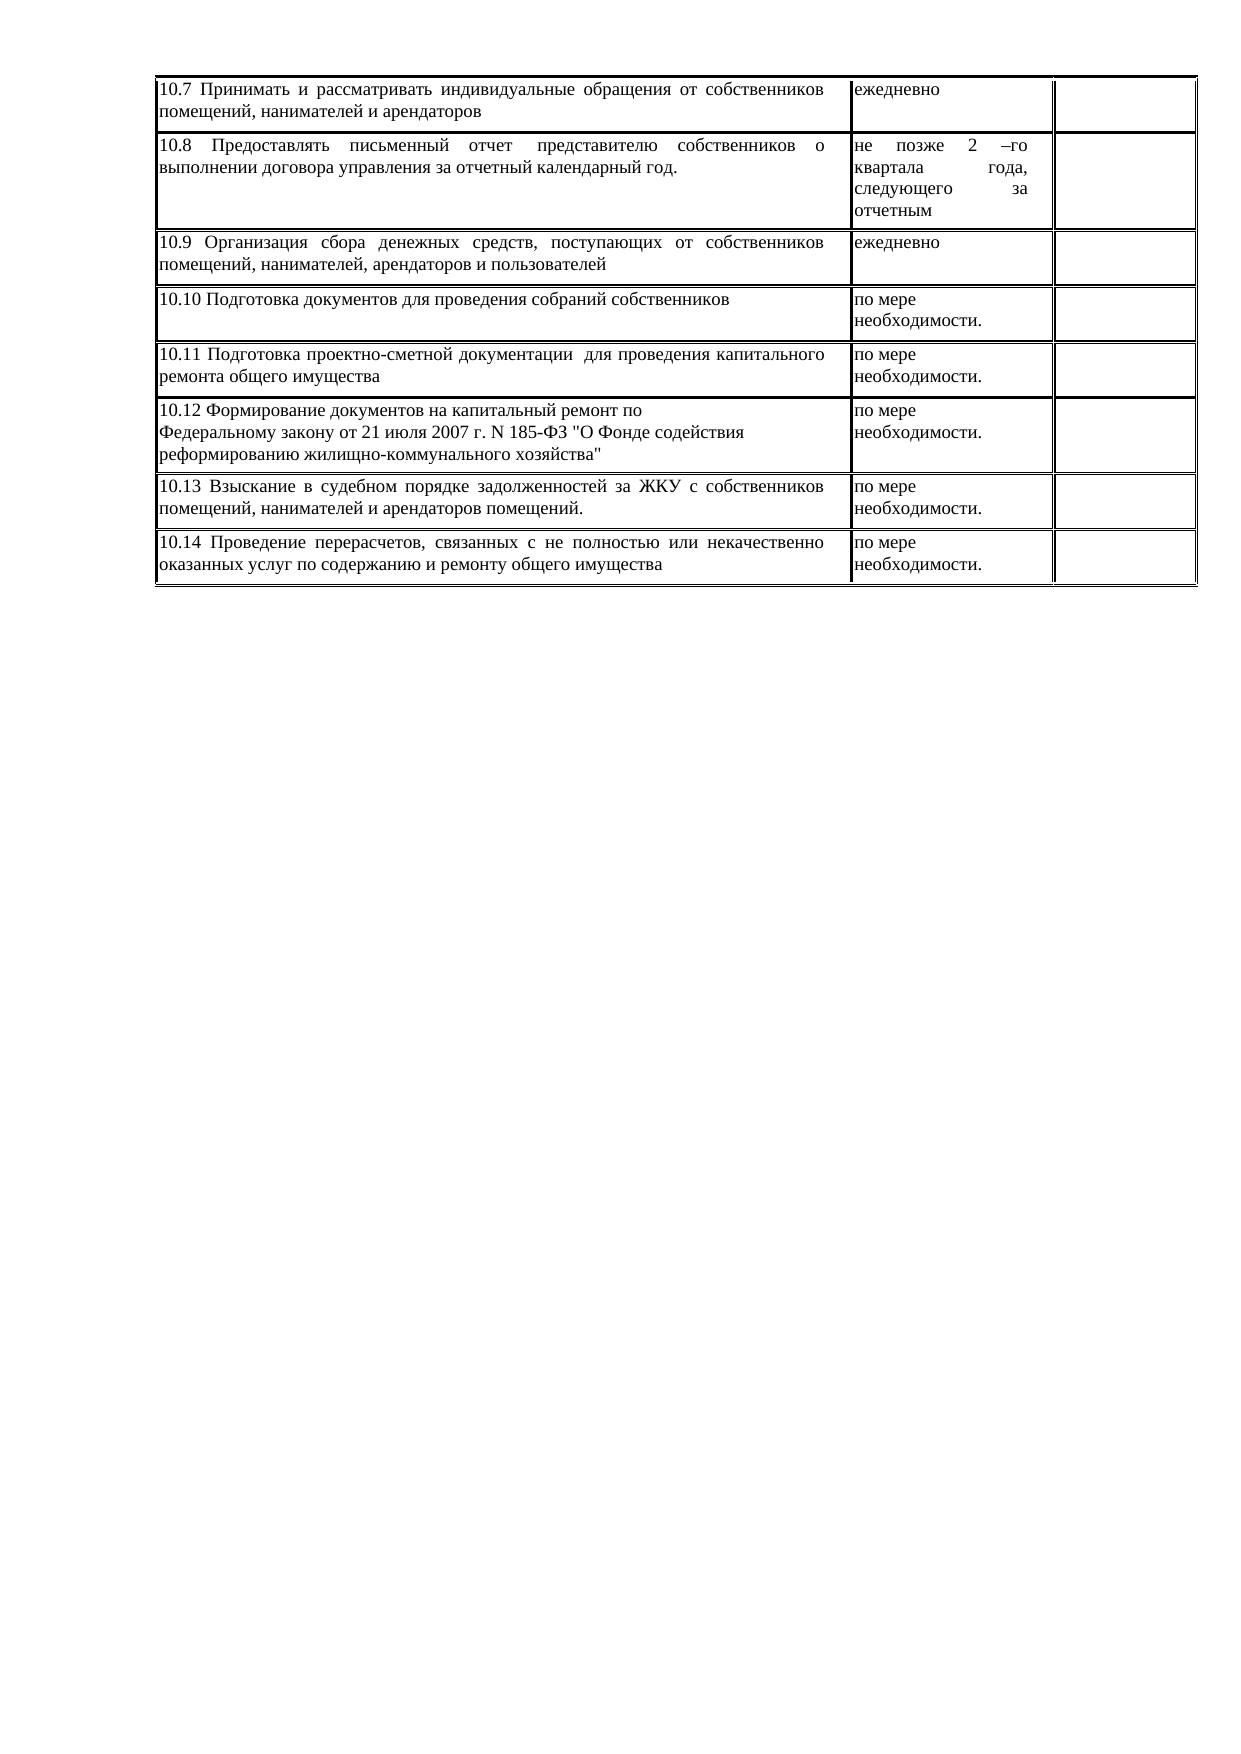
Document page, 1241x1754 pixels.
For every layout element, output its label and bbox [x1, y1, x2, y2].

table_header [75, 75, 1240, 615]
